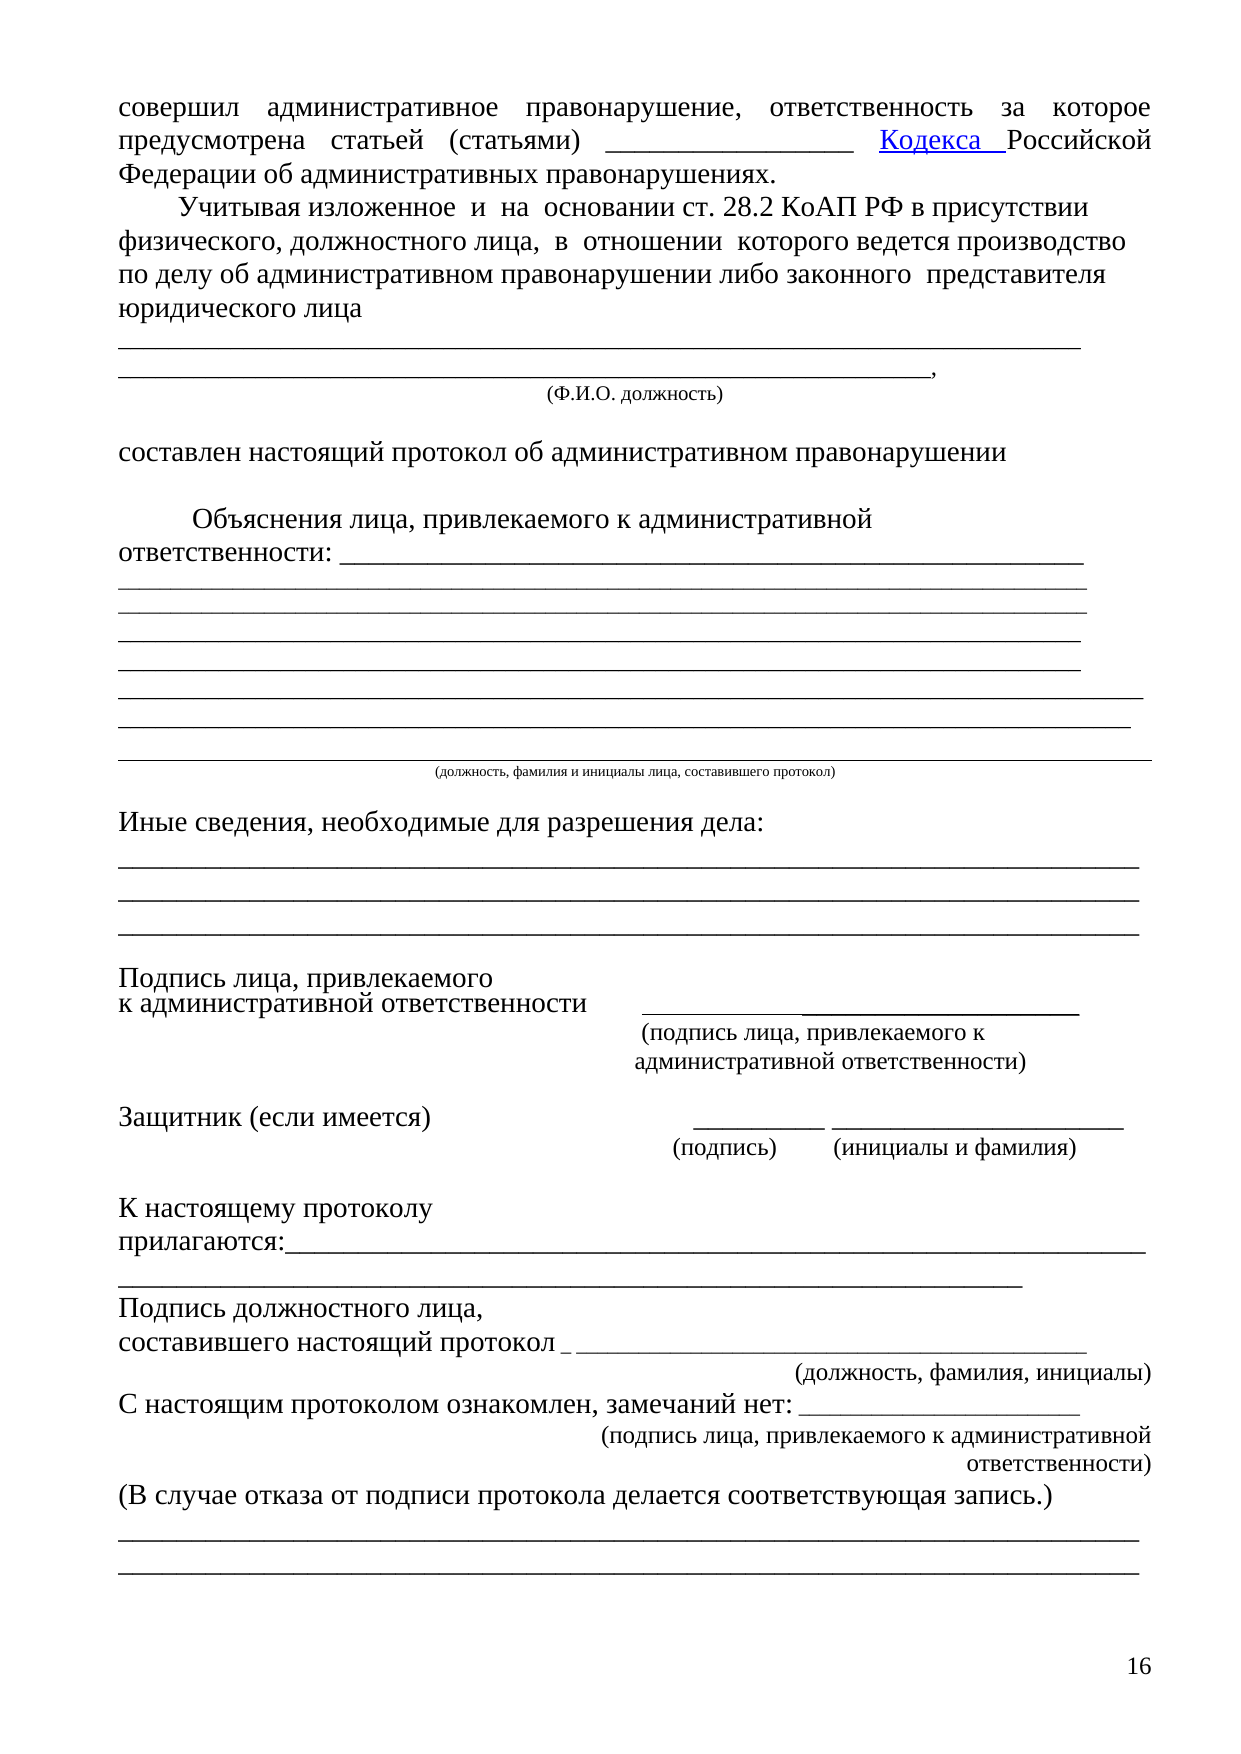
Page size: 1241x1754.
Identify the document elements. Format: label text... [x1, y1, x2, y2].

text составившего настоящий протокол _ _________________________________________________ [118, 1324, 1152, 1357]
text (Ф.И.О. должность) [118, 381, 1152, 405]
text Учитывая изложенное и на основании ст. 28.2 КоАП РФ в присутствии физического, должностного лица, в отношении которого ведется производство по делу об административном правонарушении либо законного представителя юридического лица _____________________________________________________________________________ [118, 189, 1152, 352]
text (В случае отказа от подписи протокола делается соответствующая запись.) [118, 1477, 1152, 1511]
text Подпись должностного лица, [118, 1290, 1152, 1324]
text ____________________________________________________________________________________________________________________________________________ [118, 1511, 1152, 1578]
text Подпись лица, привлекаемого [118, 967, 1152, 992]
text Объяснения лица, привлекаемого к административной [118, 501, 1152, 534]
text (подпись лица, привлекаемого к административной ответственности) [118, 1420, 1152, 1477]
text _____________________________________________________________________________________________ [118, 592, 1152, 616]
text ответственности: ___________________________________________________ [118, 534, 1152, 568]
text к административной ответственности ___________________ [118, 992, 1152, 1017]
text (должность, фамилия, инициалы) [118, 1357, 1152, 1386]
text (должность, фамилия и инициалы лица, составившего протокол) [118, 761, 1152, 792]
text _____________________________________________________________________________ [118, 645, 1152, 673]
text ___________________________________________________________________________________________________________________________________________________________________ [118, 673, 1152, 731]
text С настоящим протоколом ознакомлен, замечаний нет: ___________________________ [118, 1386, 1152, 1420]
text _________________________________________________________________, [118, 352, 1152, 381]
text __________________________________________________________________________________________________________________________________________________________________________________________________________________ [118, 838, 1152, 938]
text (подпись) (инициалы и фамилия) [118, 1132, 1152, 1161]
text _____________________________________________________________________________ [118, 616, 1152, 645]
text составлен настоящий протокол об административном правонарушении [118, 434, 1152, 467]
text К настоящему протоколу прилагаются:_________________________________________________________________________________________________________________________ [118, 1190, 1152, 1290]
text совершил административное правонарушение, ответственность за которое предусмотрена статьей (статьями) _________________ Кодекса Российской Федерации об административных правонарушениях. [118, 89, 1152, 189]
text _____________________________________________________________________________________________ [118, 568, 1152, 592]
text Иные сведения, необходимые для разрешения дела: [118, 804, 1152, 838]
text Защитник (если имеется) _________ ____________________ [118, 1099, 1152, 1132]
text (подпись лица, привлекаемого к административной ответственности) [634, 1017, 1152, 1074]
